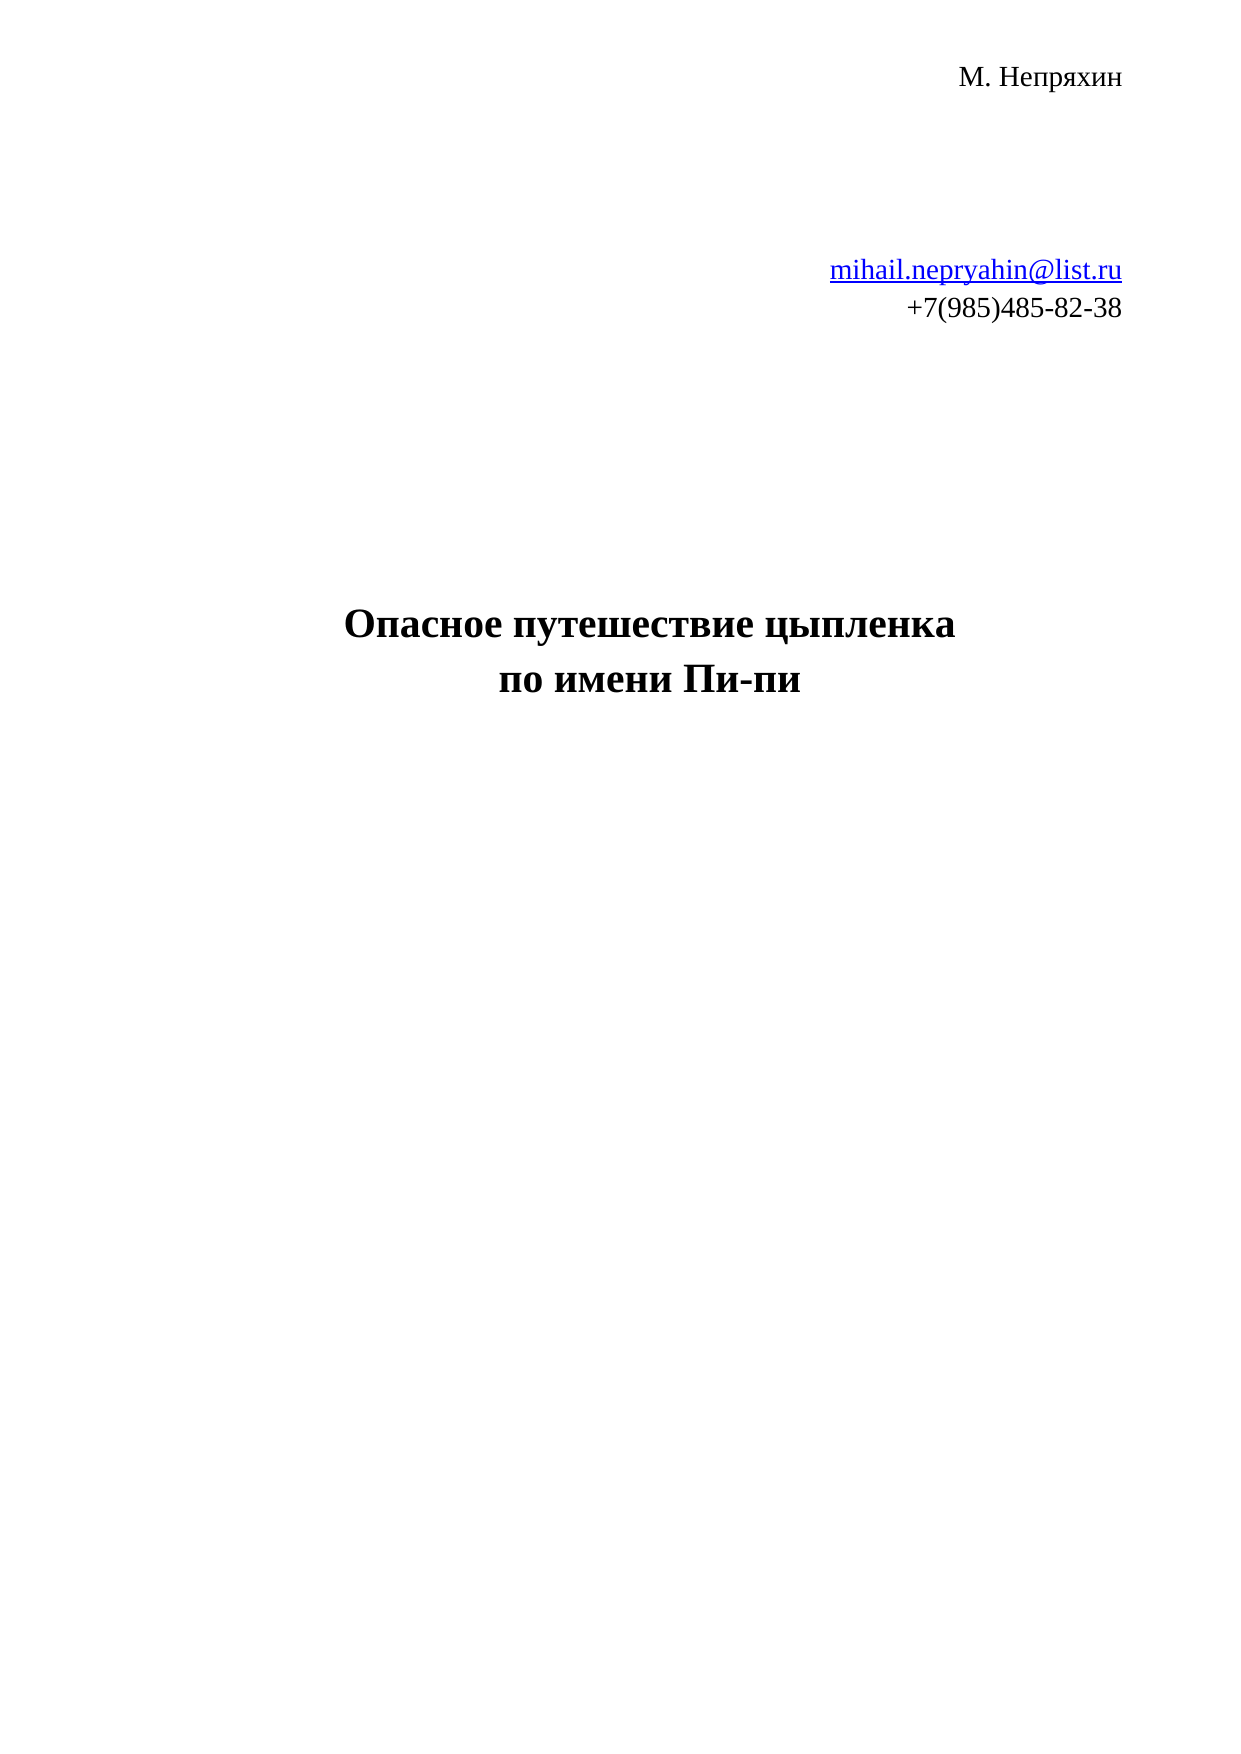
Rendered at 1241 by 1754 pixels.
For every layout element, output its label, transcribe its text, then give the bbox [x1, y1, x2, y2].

text Опасное путешествие цыпленка [177, 599, 1122, 647]
text М. Непряхин [177, 59, 1122, 93]
text по имени Пи-пи [177, 654, 1122, 702]
text mihail.nepryahin@list.ru [177, 252, 1122, 285]
text +7(985)485-82-38 [177, 290, 1122, 324]
